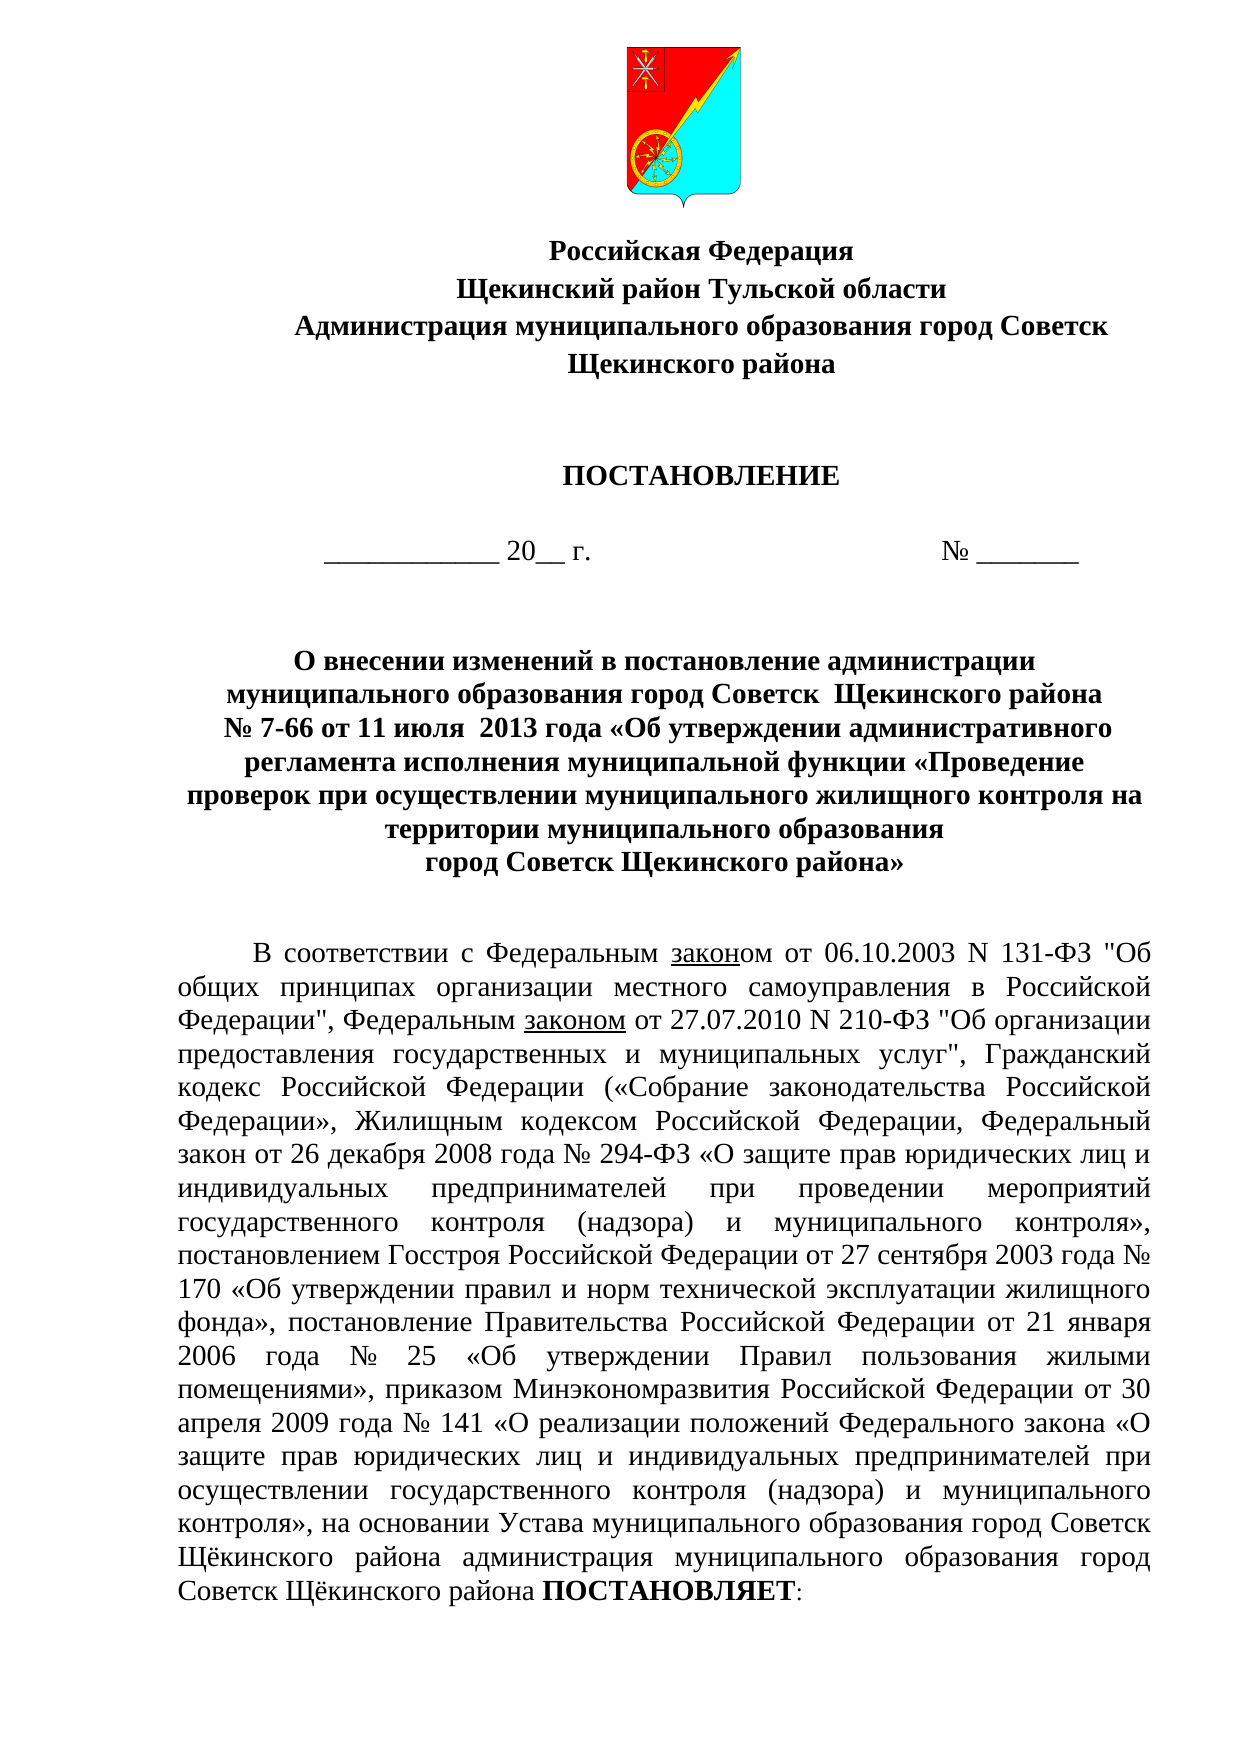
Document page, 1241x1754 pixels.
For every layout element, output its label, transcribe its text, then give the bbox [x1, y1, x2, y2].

subtitle № 7-66 от 11 июля 2013 года «Об утверждении административного регламента исполнения муниципальной функции «Проведение [177, 710, 1152, 777]
text Щекинского района [177, 343, 1152, 381]
text ПОСТАНОВЛЕНИЕ [177, 456, 1152, 493]
subtitle муниципального образования город Советск Щекинского района [177, 677, 1152, 710]
picture [626, 47, 741, 208]
text Администрация муниципального образования город Советск [177, 306, 1152, 343]
text Щекинский район Тульской области [177, 268, 1152, 306]
text В соответствии с Федеральным законом от 06.10.2003 N 131-ФЗ "Об общих принципах организации местного самоуправления в Российской Федерации", Федеральным законом от 27.07.2010 N 210-ФЗ "Об организации предоставления государственных и муниципальных услуг", Гражданский кодекс Российской Федерации («Собрание законодательства Российской Федерации», Жилищным кодексом Российской Федерации, Федеральный закон от 26 декабря 2008 года № 294-ФЗ «О защите прав юридических лиц и индивидуальных предпринимателей при проведении мероприятий государственного контроля (надзора) и муниципального контроля», постановлением Госстроя Российской Федерации от 27 сентября 2003 года № 170 «Об утверждении правил и норм технической эксплуатации жилищного фонда», постановление Правительства Российской Федерации от 21 января 2006 года № 25 «Об утверждении Правил пользования жилыми помещениями», приказом Минэкономразвития Российской Федерации от 30 апреля 2009 года № 141 «О реализации положений Федерального закона «О защите прав юридических лиц и индивидуальных предпринимателей при осуществлении государственного контроля (надзора) и муниципального контроля», на основании Устава муниципального образования город Советск Щёкинского района администрация муниципального образования город Советск Щёкинского района ПОСТАНОВЛЯЕТ: [177, 935, 1152, 1606]
text ____________ 20__ г. № _______ [177, 531, 1152, 568]
text Российская Федерация [177, 231, 1152, 268]
subtitle О внесении изменений в постановление администрации [177, 643, 1152, 677]
subtitle город Советск Щекинского района» [177, 844, 1152, 878]
subtitle проверок при осуществлении муниципального жилищного контроля на территории муниципального образования [177, 777, 1152, 844]
